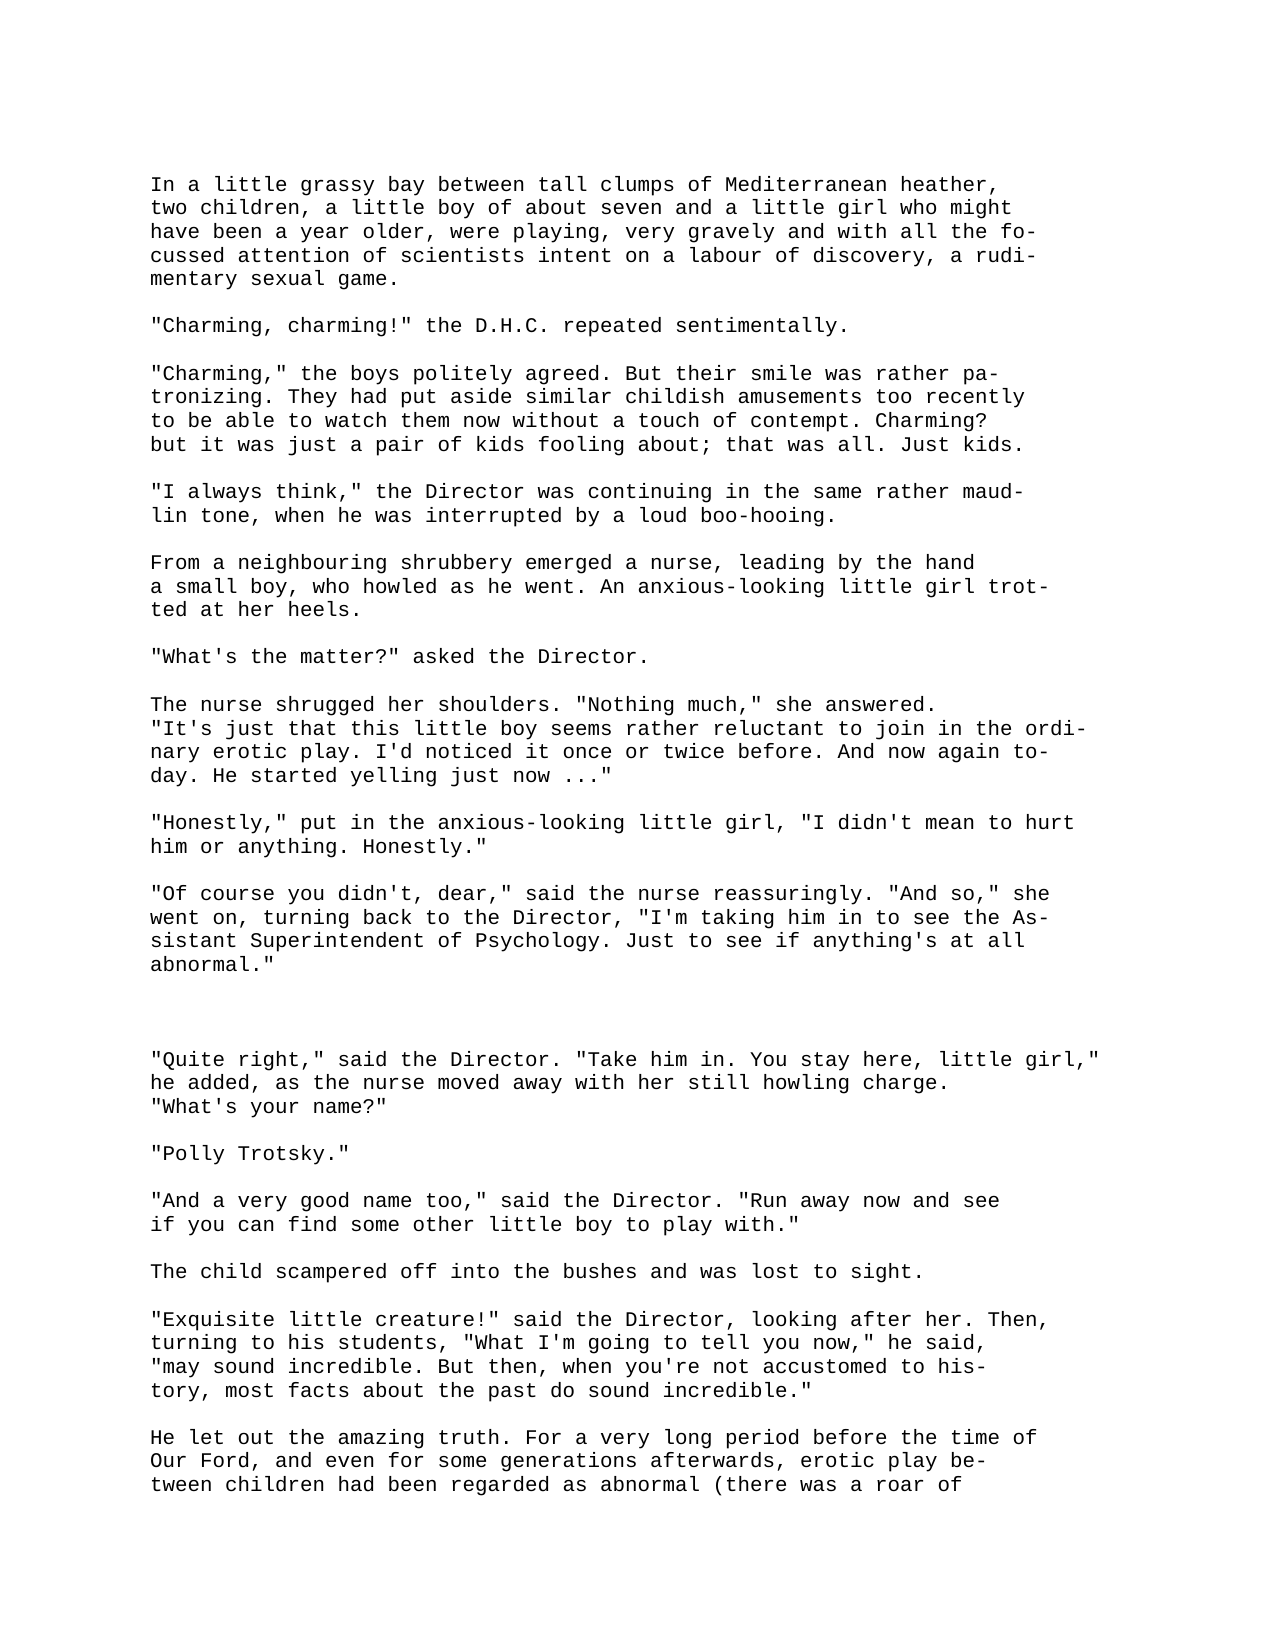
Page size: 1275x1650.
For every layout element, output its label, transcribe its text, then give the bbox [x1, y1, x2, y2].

text "Of course you didn't, dear," said the nurse reassuringly. "And so," she [150, 883, 1125, 907]
text He let out the amazing truth. For a very long period before the time of [150, 1427, 1125, 1451]
text "Honestly," put in the anxious-looking little girl, "I didn't mean to hurt [150, 812, 1125, 836]
text "may sound incredible. But then, when you're not accustomed to his- [150, 1356, 1125, 1379]
text mentary sexual game. [150, 268, 1125, 292]
text "What's the matter?" asked the Director. [150, 647, 1125, 670]
text turning to his students, "What I'm going to tell you now," he said, [150, 1332, 1125, 1356]
text tronizing. They had put aside similar childish amusements too recently [150, 386, 1125, 410]
text tory, most facts about the past do sound incredible." [150, 1379, 1125, 1403]
text two children, a little boy of about seven and a little girl who might [150, 197, 1125, 221]
text "Charming, charming!" the D.H.C. repeated sentimentally. [150, 316, 1125, 339]
text to be able to watch them now without a touch of contempt. Charming? [150, 410, 1125, 434]
text abnormal." [150, 954, 1125, 978]
text ted at her heels. [150, 599, 1125, 623]
text day. He started yelling just now ..." [150, 765, 1125, 788]
text tween children had been regarded as abnormal (there was a roar of [150, 1474, 1125, 1498]
text "Quite right," said the Director. "Take him in. You stay here, little girl," [150, 1048, 1125, 1072]
text The child scampered off into the bushes and was lost to sight. [150, 1261, 1125, 1285]
text "I always think," the Director was continuing in the same rather maud- [150, 481, 1125, 505]
text "Charming," the boys politely agreed. But their smile was rather pa- [150, 363, 1125, 386]
text From a neighbouring shrubbery emerged a nurse, leading by the hand [150, 552, 1125, 576]
text if you can find some other little boy to play with." [150, 1214, 1125, 1238]
text "Exquisite little creature!" said the Director, looking after her. Then, [150, 1309, 1125, 1332]
text nary erotic play. I'd noticed it once or twice before. And now again to- [150, 741, 1125, 765]
text but it was just a pair of kids fooling about; that was all. Just kids. [150, 434, 1125, 457]
text have been a year older, were playing, very gravely and with all the fo- [150, 221, 1125, 244]
text "Polly Trotsky." [150, 1143, 1125, 1167]
text sistant Superintendent of Psychology. Just to see if anything's at all [150, 930, 1125, 954]
text he added, as the nurse moved away with her still howling charge. [150, 1072, 1125, 1096]
text The nurse shrugged her shoulders. "Nothing much," she answered. [150, 694, 1125, 717]
text "What's your name?" [150, 1096, 1125, 1119]
text lin tone, when he was interrupted by a loud boo-hooing. [150, 505, 1125, 528]
text "And a very good name too," said the Director. "Run away now and see [150, 1190, 1125, 1214]
text "It's just that this little boy seems rather reluctant to join in the ordi- [150, 717, 1125, 741]
text Our Ford, and even for some generations afterwards, erotic play be- [150, 1451, 1125, 1474]
text cussed attention of scientists intent on a labour of discovery, a rudi- [150, 244, 1125, 268]
text a small boy, who howled as he went. An anxious-looking little girl trot- [150, 576, 1125, 599]
text him or anything. Honestly." [150, 836, 1125, 859]
text went on, turning back to the Director, "I'm taking him in to see the As- [150, 907, 1125, 930]
text In a little grassy bay between tall clumps of Mediterranean heather, [150, 174, 1125, 197]
